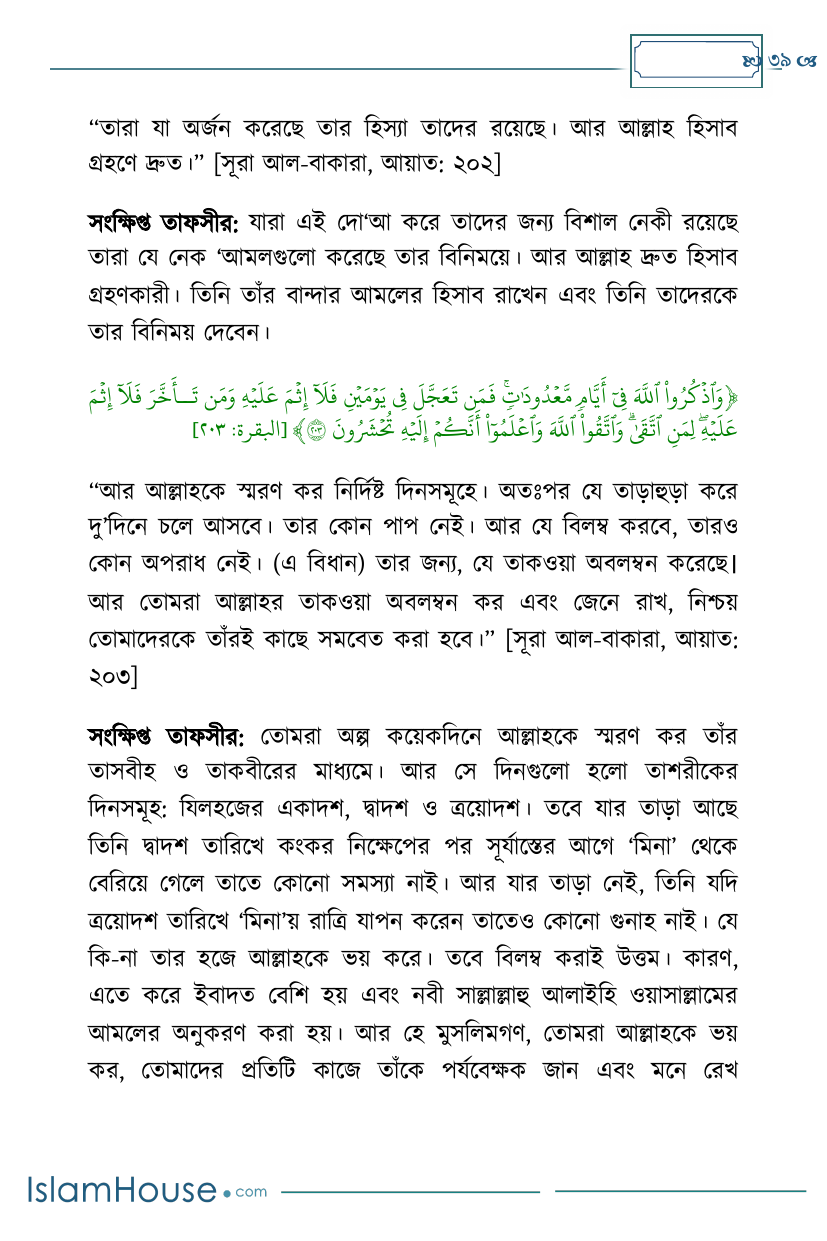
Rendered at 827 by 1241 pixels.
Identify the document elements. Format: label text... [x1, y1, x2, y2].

text “আর আল্লাহকে স্মরণ কর নির্দিষ্ট দিনসমূহে। অতঃপর যে তাড়াহুড়া করে দু’দিনে চলে আসবে। তার কোন পাপ নেই। আর যে বিলম্ব করবে, তারও কোন অপরাধ নেই। (এ বিধান) তার জন্য, যে তাকওয়া অবলম্বন করেছে। আর তোমরা আল্লাহর তাকওয়া অবলম্বন কর এবং জেনে রাখ, নিশ্চয় তোমাদেরকে তাঁরই কাছে সমবেত করা হবে।” [সূরা আল-বাকারা, আয়াত: ২০৩] [89, 471, 738, 696]
text ﴿وَٱذۡكُرُواْ ٱللَّهَ فِيٓ أَيَّامٖ مَّعۡدُودَٰتٖۚ فَمَن تَعَجَّلَ فِي يَوۡمَيۡنِ فَلَآ إِثۡمَ عَلَيۡهِ وَمَن تَأَخَّرَ فَلَآ إِثۡمَ عَلَيۡهِۖ لِمَنِ ٱتَّقَىٰۗ وَٱتَّقُواْ ٱللَّهَ وَٱعۡلَمُوٓاْ أَنَّكُمۡ إِلَيۡهِ تُحۡشَرُونَ ٢٠٣﴾ [البقرة: ٢٠٣] [89, 372, 738, 451]
picture [20, 1171, 541, 1209]
text “তারা যা অর্জন করেছে তার হিস্যা তাদের রয়েছে। আর আল্লাহ হিসাব গ্রহণে দ্রুত।” [সূরা আল-বাকারা, আয়াত: ২০২] [89, 107, 738, 182]
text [89, 716, 738, 1089]
picture [548, 1170, 807, 1208]
text সংক্ষিপ্ত তাফসীর: যারা এই দো‘আ করে তাদের জন্য বিশাল নেকী রয়েছে তারা যে নেক ‘আমলগুলো করেছে তার বিনিময়ে। আর আল্লাহ দ্রুত হিসাব গ্রহণকারী। তিনি তাঁর বান্দার আমলের হিসাব রাখেন এবং তিনি তাদেরকে তার বিনিময় দেবেন। [89, 202, 738, 352]
